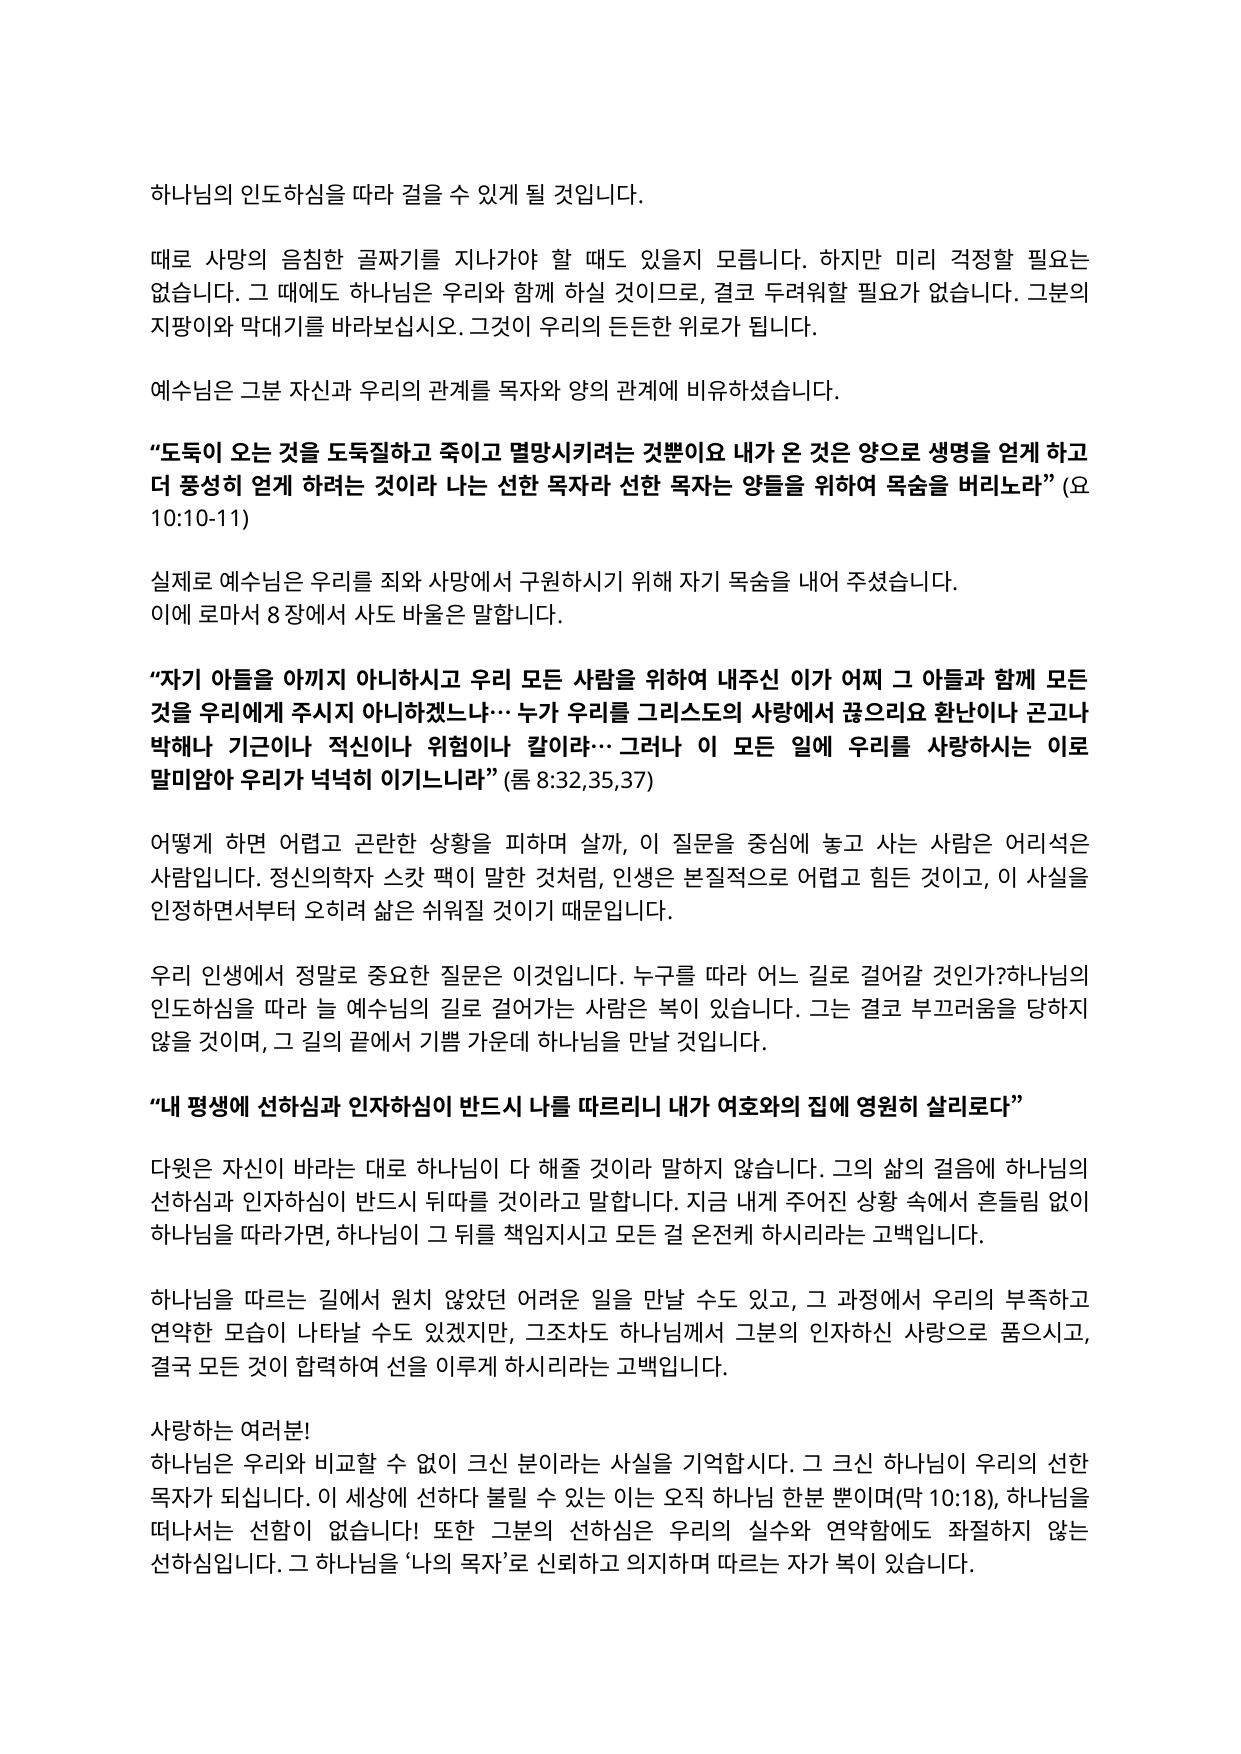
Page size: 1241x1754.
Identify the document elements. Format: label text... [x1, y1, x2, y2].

text 하나님은 우리와 비교할 수 없이 크신 분이라는 사실을 기억합시다. 그 크신 하나님이 우리의 선한 목자가 되십니다. 이 세상에 선하다 불릴 수 있는 이는 오직 하나님 한분 뿐이며(막10:18), 하나님을 떠나서는 선함이 없습니다! 또한 그분의 선하심은 우리의 실수와 연약함에도 좌절하지 않는 선하심입니다. 그 하나님을 ‘나의 목자’로 신뢰하고 의지하며 따르는 자가 복이 있습니다. [150, 1446, 1090, 1580]
text 사랑하는 여러분! [150, 1413, 1090, 1446]
text 우리 인생에서 정말로 중요한 질문은 이것입니다. 누구를 따라 어느 길로 걸어갈 것인가?하나님의 인도하심을 따라 늘 예수님의 길로 걸어가는 사람은 복이 있습니다. 그는 결코 부끄러움을 당하지 않을 것이며, 그 길의 끝에서 기쁨 가운데 하나님을 만날 것입니다. [150, 957, 1090, 1057]
text 예수님은 그분 자신과 우리의 관계를 목자와 양의 관계에 비유하셨습니다. [150, 373, 1090, 406]
text 이에 로마서 8장에서 사도 바울은 말합니다. [150, 597, 1090, 631]
text 어떻게 하면 어렵고 곤란한 상황을 피하며 살까, 이 질문을 중심에 놓고 사는 사람은 어리석은 사람입니다. 정신의학자 스캇 팩이 말한 것처럼, 인생은 본질적으로 어렵고 힘든 것이고, 이 사실을 인정하면서부터 오히려 삶은 쉬워질 것이기 때문입니다. [150, 826, 1090, 926]
text 다윗은 자신이 바라는 대로 하나님이 다 해줄 것이라 말하지 않습니다. 그의 삶의 걸음에 하나님의 선하심과 인자하심이 반드시 뒤따를 것이라고 말합니다. 지금 내게 주어진 상황 속에서 흔들림 없이 하나님을 따라가면, 하나님이 그 뒤를 책임지시고 모든 걸 온전케 하시리라는 고백입니다. [150, 1151, 1090, 1251]
text “도둑이 오는 것을 도둑질하고 죽이고 멸망시키려는 것뿐이요 내가 온 것은 양으로 생명을 얻게 하고 더 풍성히 얻게 하려는 것이라 나는 선한 목자라 선한 목자는 양들을 위하여 목숨을 버리노라” (요10:10-11) [150, 435, 1090, 533]
text 때로 사망의 음침한 골짜기를 지나가야 할 때도 있을지 모릅니다. 하지만 미리 걱정할 필요는 없습니다. 그 때에도 하나님은 우리와 함께 하실 것이므로, 결코 두려워할 필요가 없습니다. 그분의 지팡이와 막대기를 바라보십시오. 그것이 우리의 든든한 위로가 됩니다. [150, 242, 1090, 342]
text “내 평생에 선하심과 인자하심이 반드시 나를 따르리니 내가 여호와의 집에 영원히 살리로다” [150, 1089, 1090, 1122]
text “자기 아들을 아끼지 아니하시고 우리 모든 사람을 위하여 내주신 이가 어찌 그 아들과 함께 모든 것을 우리에게 주시지 아니하겠느냐… 누가 우리를 그리스도의 사랑에서 끊으리요 환난이나 곤고나 박해나 기근이나 적신이나 위험이나 칼이랴… 그러나 이 모든 일에 우리를 사랑하시는 이로 말미암아 우리가 넉넉히 이기느니라” (롬8:32,35,37) [150, 662, 1090, 795]
text 하나님을 따르는 길에서 원치 않았던 어려운 일을 만날 수도 있고, 그 과정에서 우리의 부족하고 연약한 모습이 나타날 수도 있겠지만, 그조차도 하나님께서 그분의 인자하신 사랑으로 품으시고, 결국 모든 것이 합력하여 선을 이루게 하시리라는 고백입니다. [150, 1282, 1090, 1382]
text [150, 177, 1090, 211]
text 실제로 예수님은 우리를 죄와 사망에서 구원하시기 위해 자기 목숨을 내어 주셨습니다. [150, 564, 1090, 597]
